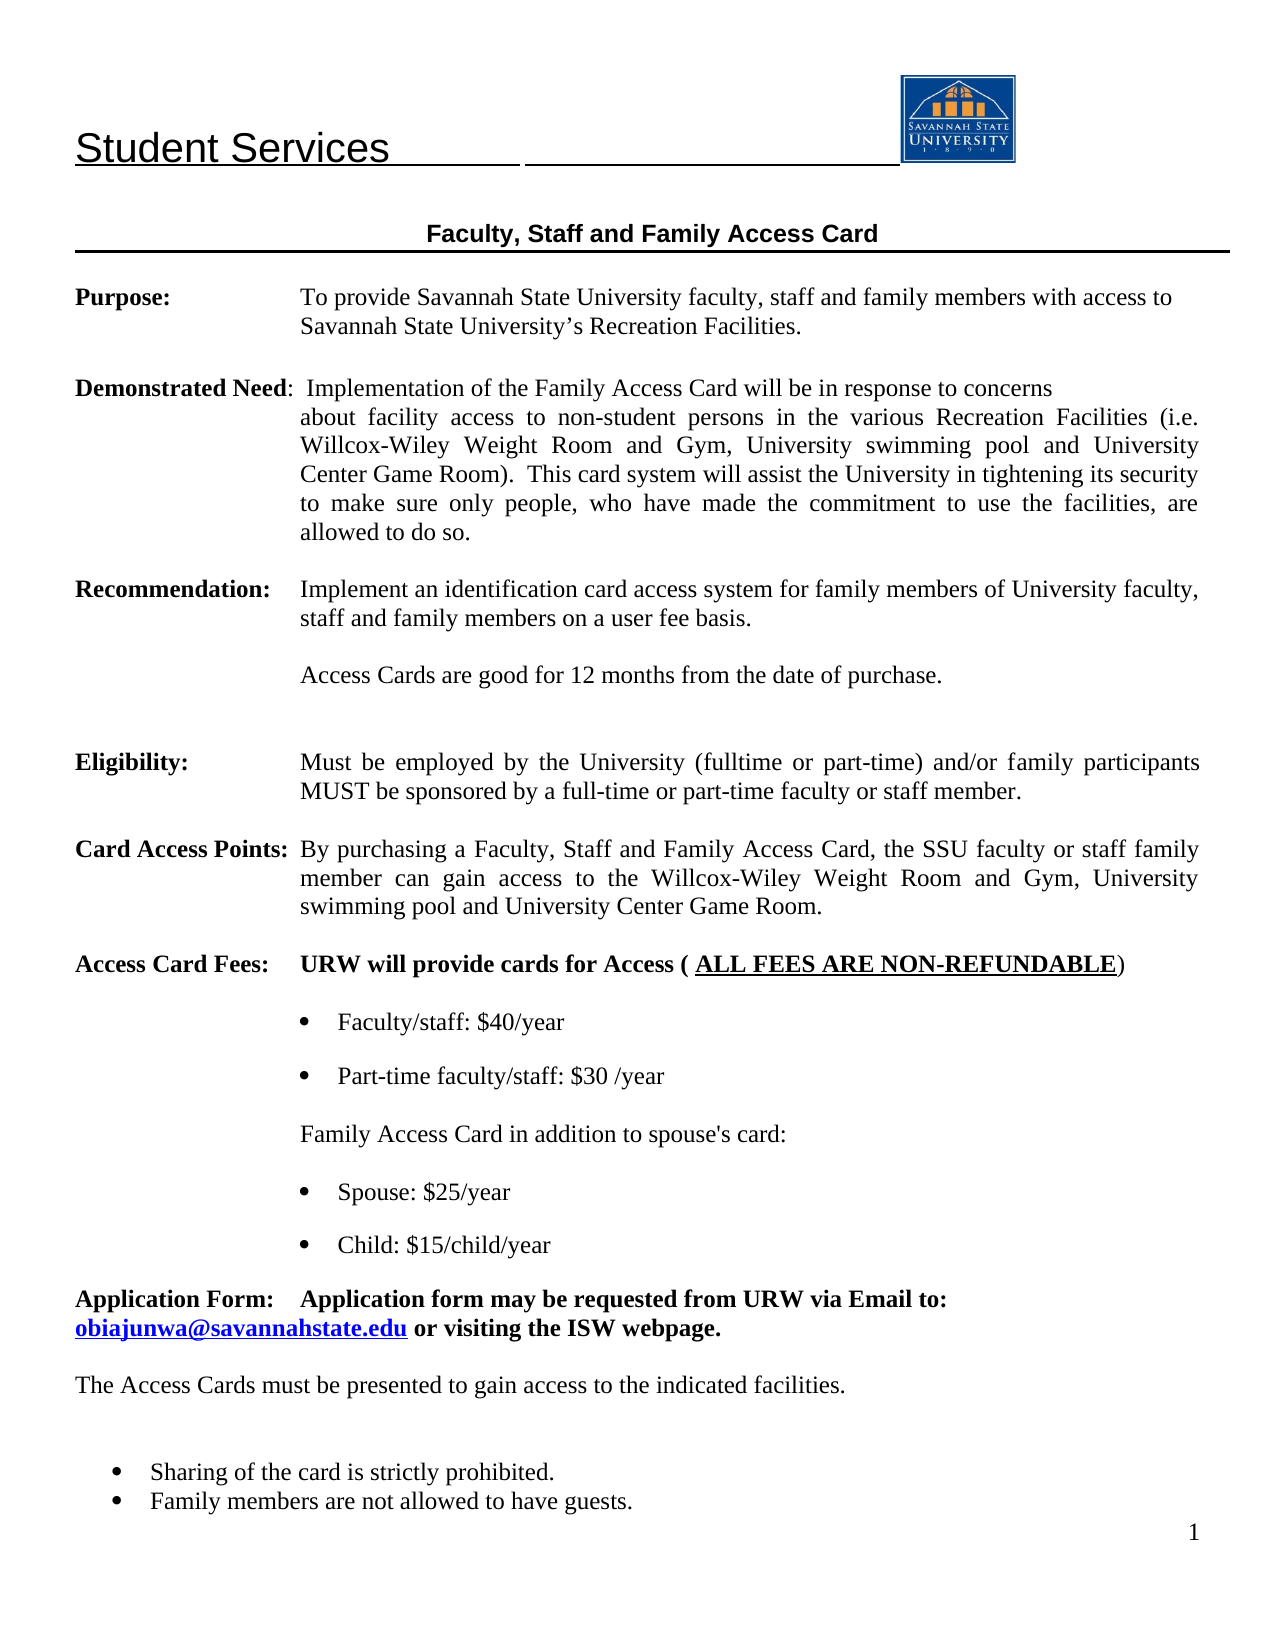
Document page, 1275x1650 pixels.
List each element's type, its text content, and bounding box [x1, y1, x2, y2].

text Demonstrated Need: Implementation of the Family Access Card will be in response to concerns [75, 373, 1200, 402]
text Student Services [75, 75, 1200, 171]
list Part-time faculty/staff: $30 /year [300, 1061, 1050, 1090]
text Family Access Card in addition to spouse's card: [262, 1119, 1050, 1148]
text about facility access to non-student persons in the various Recreation Facilities (i.e. Willcox-Wiley Weight Room and Gym, University swimming pool and University Center Game Room). This card system will assist the University in tightening its security to make sure only people, who have made the commitment to use the facilities, are allowed to do so. [300, 402, 1200, 546]
text Faculty, Staff and Family Access Card [75, 219, 1230, 250]
text Purpose: To provide Savannah State University faculty, staff and family members with access to Savannah State University’s Recreation Facilities. [75, 282, 1200, 339]
list Sharing of the card is strictly prohibited. [112, 1457, 1200, 1486]
text Access Card Fees: URW will provide cards for Access ( ALL FEES ARE NON-REFUNDABLE) [75, 949, 1200, 978]
text Eligibility: Must be employed by the University (fulltime or part-time) and/or family participants MUST be sponsored by a full-time or part-time faculty or staff member. [75, 747, 1200, 805]
text Card Access Points: By purchasing a Faculty, Staff and Family Access Card, the SSU faculty or staff family member can gain access to the Willcox-Wiley Weight Room and Gym, University swimming pool and University Center Game Room. [75, 834, 1200, 920]
picture [900, 75, 1016, 163]
text The Access Cards must be presented to gain access to the indicated facilities. [75, 1371, 1200, 1399]
list Child: $15/child/year [300, 1231, 1050, 1259]
list Spouse: $25/year [300, 1177, 1050, 1206]
text Access Cards are good for 12 months from the date of purchase. [75, 661, 1200, 689]
list Faculty/staff: $40/year [300, 1007, 1050, 1036]
text Recommendation: Implement an identification card access system for family members of University faculty, staff and family members on a user fee basis. [75, 574, 1200, 632]
text Application Form: Application form may be requested from URW via Email to: obiajunwa@savannahstate.edu or visiting the ISW webpage. [75, 1284, 1200, 1342]
